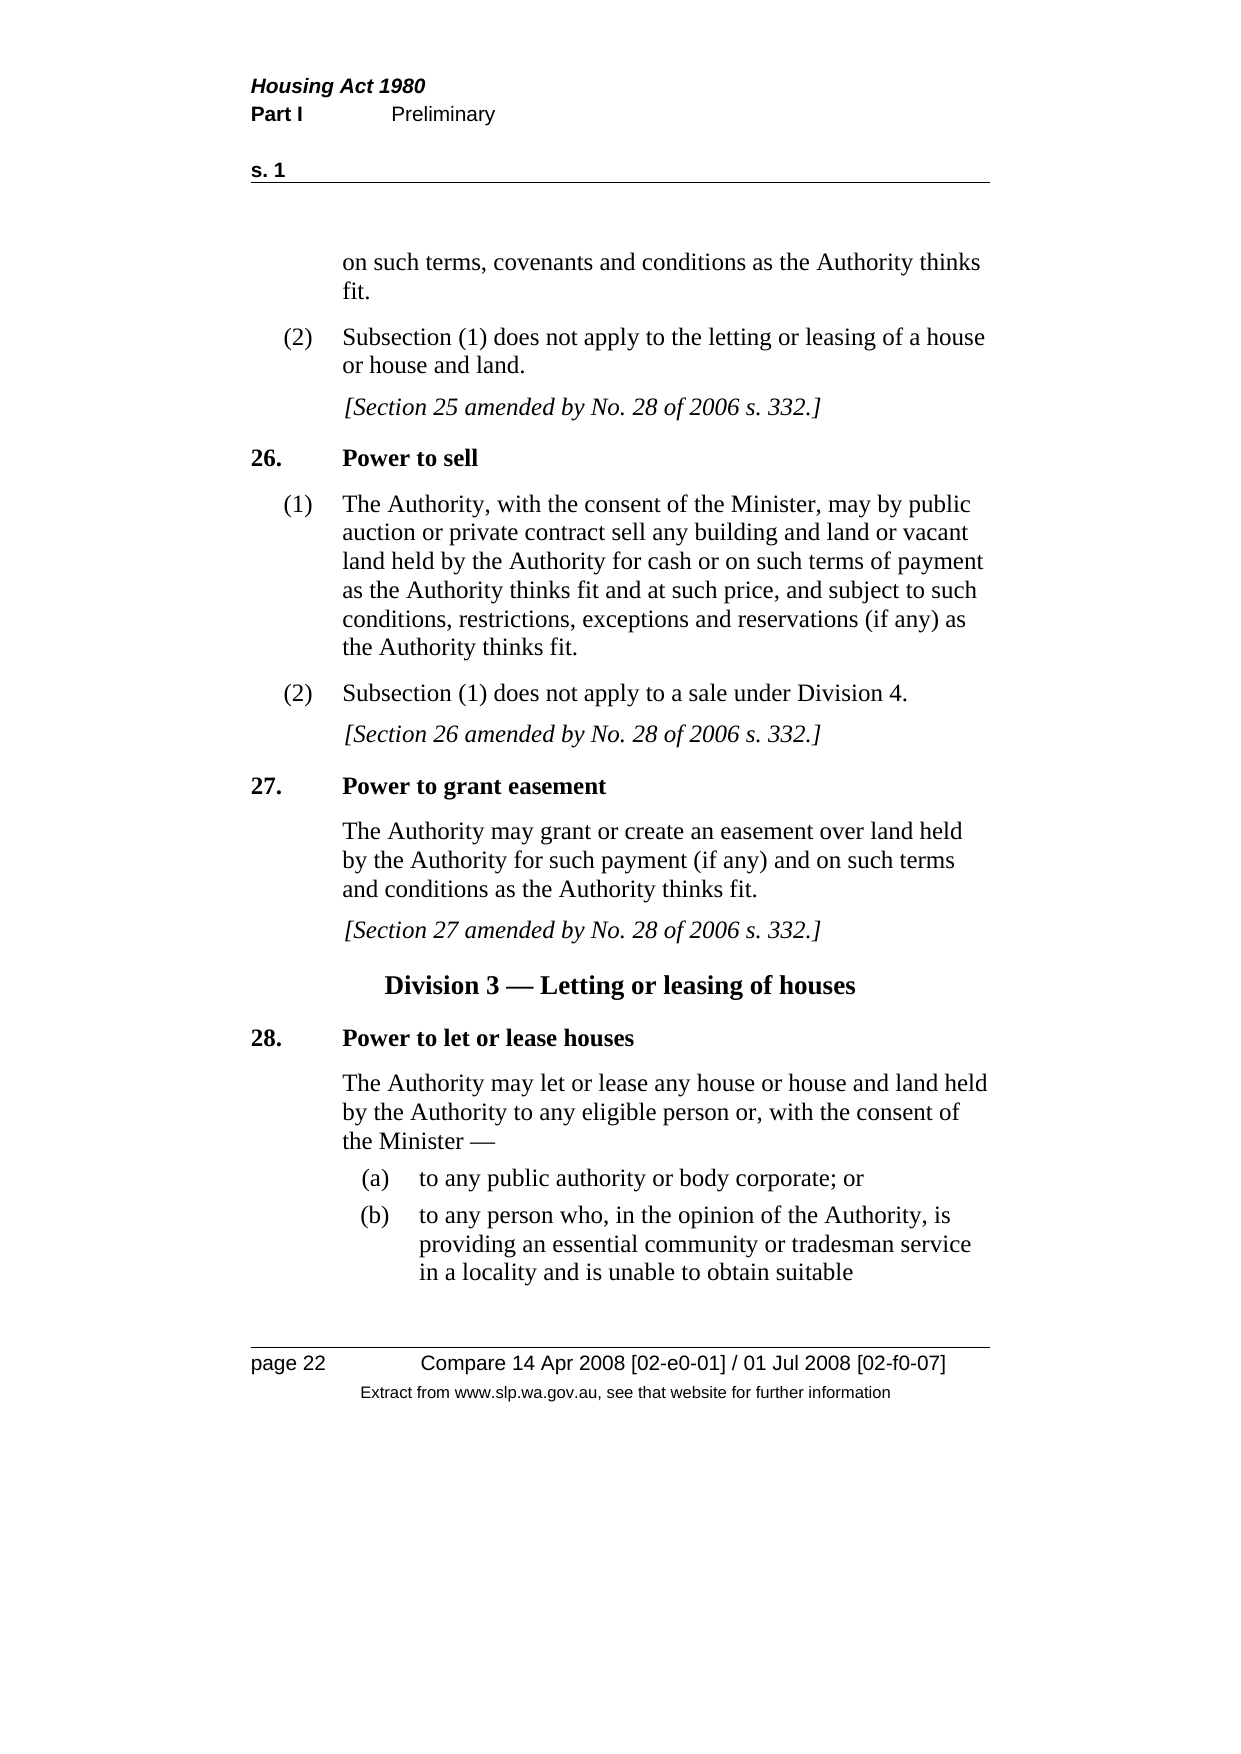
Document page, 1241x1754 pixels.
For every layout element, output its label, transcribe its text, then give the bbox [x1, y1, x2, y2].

text (2) Subsection (1) does not apply to the letting or leasing of a house or house and land. [251, 322, 990, 379]
text [Section 25 amended by No. 28 of 2006 s. 332.] [251, 392, 990, 420]
text [Section 26 amended by No. 28 of 2006 s. 332.] [251, 719, 990, 748]
text The Authority may let or lease any house or house and land held by the Authority to any eligible person or, with the consent of the Minister — [251, 1068, 990, 1154]
text (2) Subsection (1) does not apply to a sale under Division 4. [251, 678, 990, 707]
subtitle 27. Power to grant easement [251, 771, 990, 799]
text [Section 27 amended by No. 28 of 2006 s. 332.] [251, 915, 990, 944]
subtitle 28. Power to let or lease houses [251, 1023, 990, 1052]
text (1) The Authority, with the consent of the Minister, may by public auction or private contract sell any building and land or vacant land held by the Authority for cash or on such terms of payment as the Authority thinks fit and at such price, and subject to such conditions, restrictions, exceptions and reservations (if any) as the Authority thinks fit. [251, 489, 990, 661]
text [251, 247, 990, 305]
text The Authority may grant or create an easement over land held by the Authority for such payment (if any) and on such terms and conditions as the Authority thinks fit. [251, 816, 990, 902]
subtitle 26. Power to sell [251, 443, 990, 472]
text (a) to any public authority or body corporate; or [251, 1163, 990, 1192]
subtitle Division 3 — Letting or leasing of houses [251, 969, 990, 1000]
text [251, 1200, 990, 1286]
